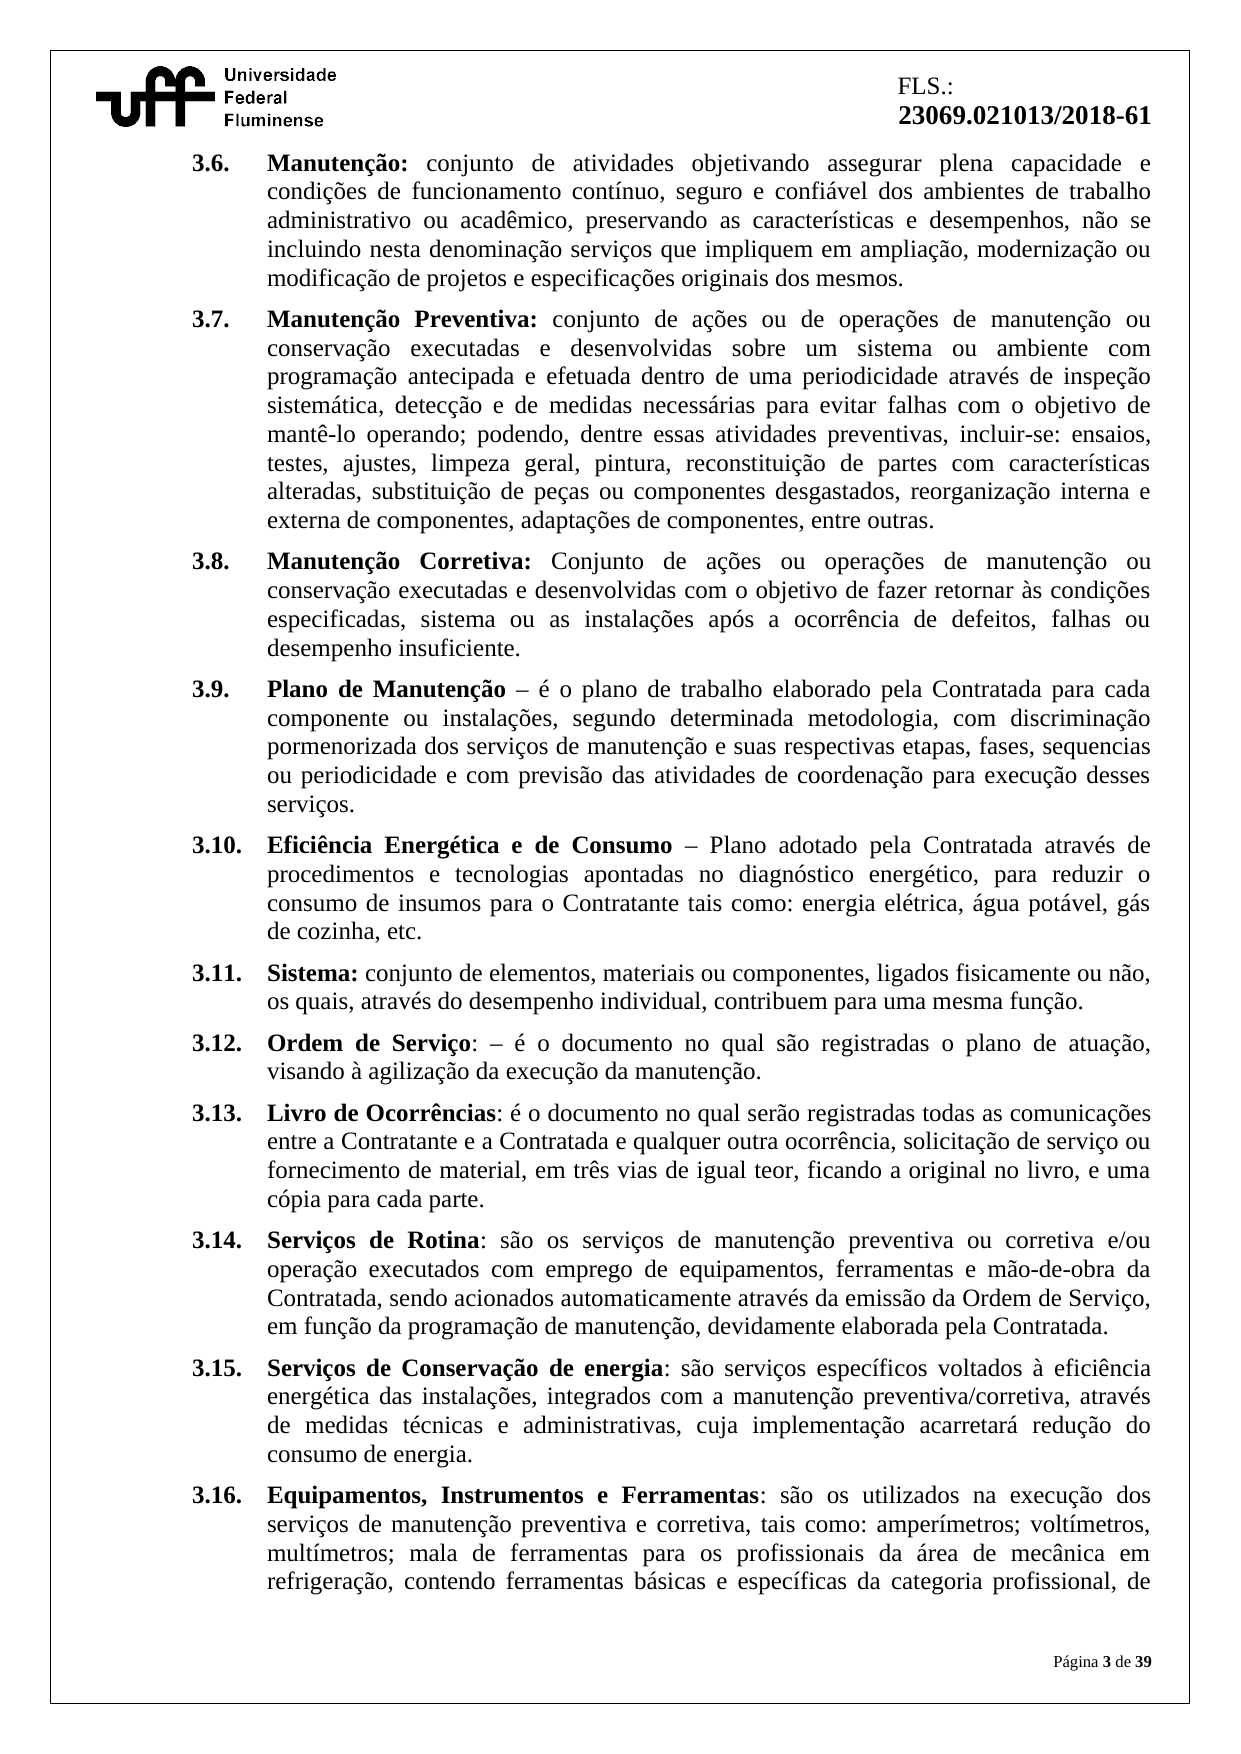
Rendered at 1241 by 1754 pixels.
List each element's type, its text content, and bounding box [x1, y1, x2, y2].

list Manutenção Preventiva: conjunto de ações ou de operações de manutenção ou conservação executadas e desenvolvidas sobre um sistema ou ambiente com programação antecipada e efetuada dentro de uma periodicidade através de inspeção sistemática, detecção e de medidas necessárias para evitar falhas com o objetivo de mantê-lo operando; podendo, dentre essas atividades preventivas, incluir-se: ensaios, testes, ajustes, limpeza geral, pintura, reconstituição de partes com características alteradas, substituição de peças ou componentes desgastados, reorganização interna e externa de componentes, adaptações de componentes, entre outras. [192, 304, 1152, 534]
list Eficiência Energética e de Consumo – Plano adotado pela Contratada através de procedimentos e tecnologias apontadas no diagnóstico energético, para reduzir o consumo de insumos para o Contratante tais como: energia elétrica, água potável, gás de cozinha, etc. [192, 830, 1152, 945]
list Serviços de Conservação de energia: são serviços específicos voltados à eficiência energética das instalações, integrados com a manutenção preventiva/corretiva, através de medidas técnicas e administrativas, cuja implementação acarretará redução do consumo de energia. [192, 1353, 1152, 1468]
list Plano de Manutenção – é o plano de trabalho elaborado pela Contratada para cada componente ou instalações, segundo determinada metodologia, com discriminação pormenorizada dos serviços de manutenção e suas respectivas etapas, fases, sequencias ou periodicidade e com previsão das atividades de coordenação para execução desses serviços. [192, 674, 1152, 818]
list Livro de Ocorrências: é o documento no qual serão registradas todas as comunicações entre a Contratante e a Contratada e qualquer outra ocorrência, solicitação de serviço ou fornecimento de material, em três vias de igual teor, ficando a original no livro, e uma cópia para cada parte. [192, 1098, 1152, 1213]
picture [96, 66, 336, 127]
list Sistema: conjunto de elementos, materiais ou componentes, ligados fisicamente ou não, os quais, através do desempenho individual, contribuem para uma mesma função. [192, 958, 1152, 1015]
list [192, 1480, 1152, 1595]
list Ordem de Serviço: – é o documento no qual são registradas o plano de atuação, visando à agilização da execução da manutenção. [192, 1028, 1152, 1085]
list Serviços de Rotina: são os serviços de manutenção preventiva ou corretiva e/ou operação executados com emprego de equipamentos, ferramentas e mão-de-obra da Contratada, sendo acionados automaticamente através da emissão da Ordem de Serviço, em função da programação de manutenção, devidamente elaborada pela Contratada. [192, 1225, 1152, 1340]
list Manutenção: conjunto de atividades objetivando assegurar plena capacidade e condições de funcionamento contínuo, seguro e confiável dos ambientes de trabalho administrativo ou acadêmico, preservando as características e desempenhos, não se incluindo nesta denominação serviços que impliquem em ampliação, modernização ou modificação de projetos e especificações originais dos mesmos. [192, 148, 1152, 291]
list Manutenção Corretiva: Conjunto de ações ou operações de manutenção ou conservação executadas e desenvolvidas com o objetivo de fazer retornar às condições especificadas, sistema ou as instalações após a ocorrência de defeitos, falhas ou desempenho insuficiente. [192, 546, 1152, 661]
